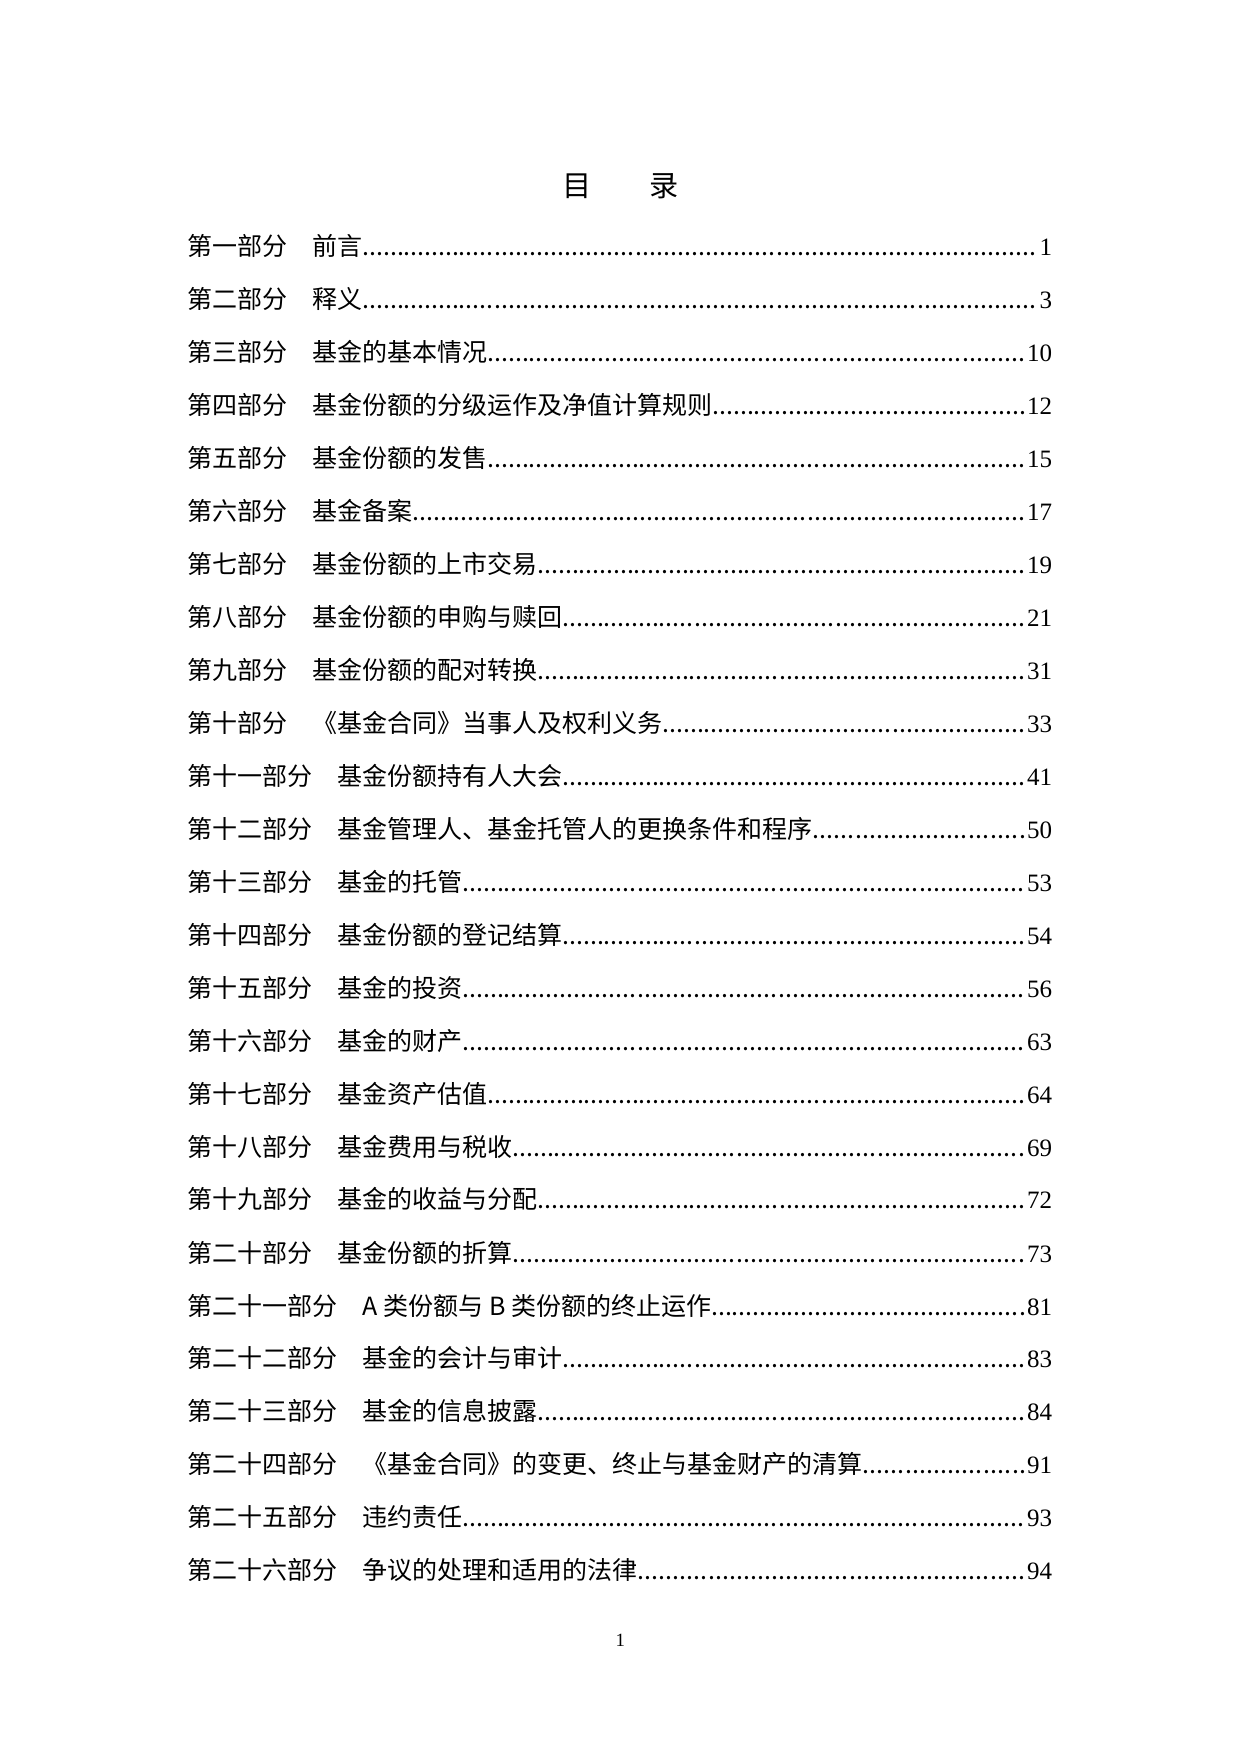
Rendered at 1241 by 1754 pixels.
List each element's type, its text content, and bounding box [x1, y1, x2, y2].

text 目 录 [175, 162, 1065, 204]
